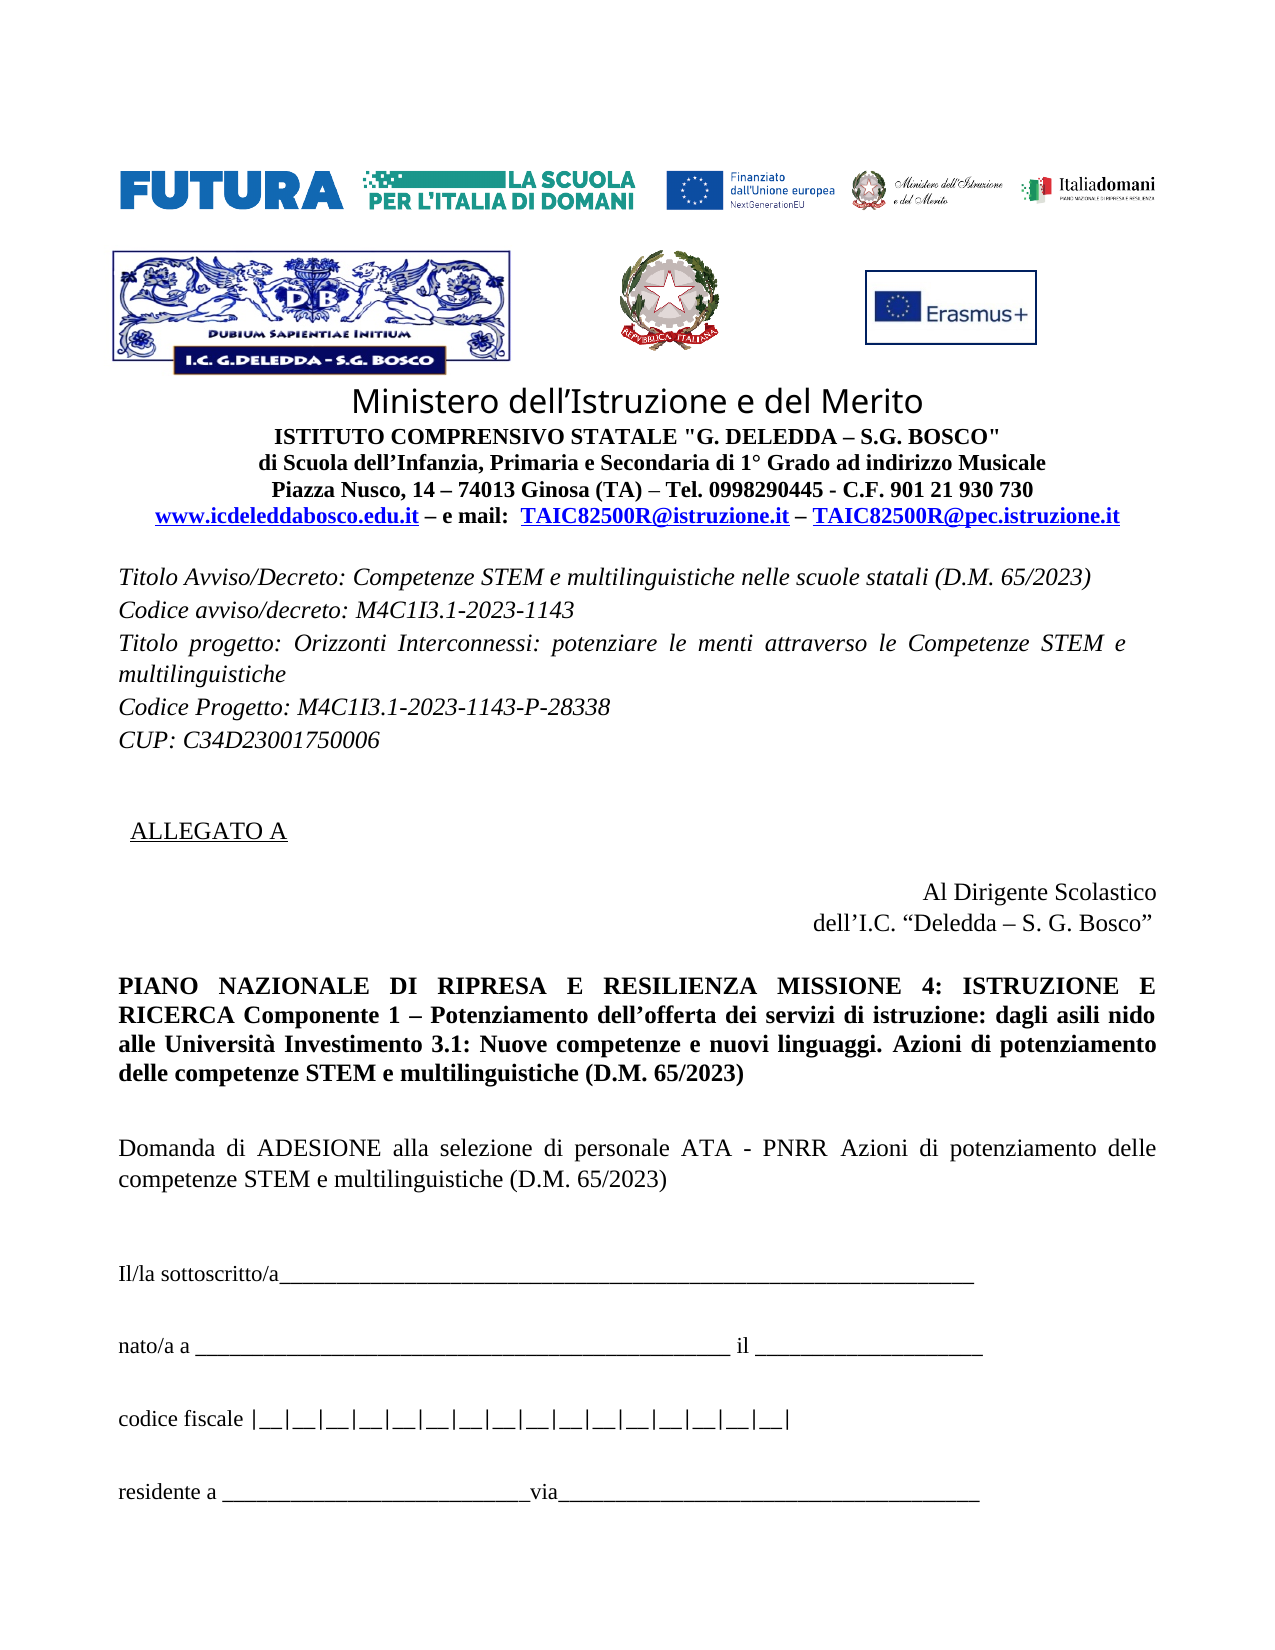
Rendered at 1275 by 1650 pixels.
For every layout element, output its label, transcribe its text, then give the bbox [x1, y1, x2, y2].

picture [103, 245, 513, 376]
text Piazza Nusco, 14 – 74013 Ginosa (TA) – Tel. 0998290445 - C.F. 901 21 930 730 [148, 476, 1157, 502]
picture [118, 168, 1157, 213]
text Codice Progetto: M4C1I3.1-2023-1143-P-28338 [118, 692, 1130, 721]
text www.icdeleddabosco.edu.it – e mail: TAIC82500R@istruzione.it – TAIC82500R@pec.istruzione.it [118, 502, 1157, 528]
picture [616, 245, 726, 354]
text Codice avviso/decreto: M4C1I3.1-2023-1143 [118, 595, 1130, 624]
text residente a ___________________________via_____________________________________ [118, 1477, 1157, 1505]
text ISTITUTO COMPRENSIVO STATALE "G. DELEDDA – S.G. BOSCO" [118, 423, 1157, 449]
text PIANO NAZIONALE DI RIPRESA E RESILIENZA MISSIONE 4: ISTRUZIONE E RICERCA Componente 1 – Potenziamento dell’offerta dei servizi di istruzione: dagli asili nido alle Università Investimento 3.1: Nuove competenze e nuovi linguaggi. Azioni di potenziamento delle competenze STEM e multilinguistiche (D.M. 65/2023) [118, 971, 1157, 1086]
picture [867, 272, 1035, 343]
text ALLEGATO A [130, 816, 1141, 844]
text CUP: C34D23001750006 [118, 726, 1157, 754]
text Domanda di ADESIONE alla selezione di personale ATA - PNRR Azioni di potenziamento delle competenze STEM e multilinguistiche (D.M. 65/2023) [118, 1133, 1157, 1193]
text Titolo Avviso/Decreto: Competenze STEM e multilinguistiche nelle scuole statali (D.M. 65/2023) [118, 562, 1130, 590]
text Al Dirigente Scolastico [769, 877, 1157, 906]
text codice fiscale |__|__|__|__|__|__|__|__|__|__|__|__|__|__|__|__| [118, 1404, 1157, 1432]
text Ministero dell’Istruzione e del Merito [118, 378, 1157, 423]
text nato/a a _______________________________________________ il ____________________ [118, 1332, 1157, 1360]
text Il/la sottoscritto/a_____________________________________________________________ [118, 1259, 1157, 1287]
text dell’I.C. “Deledda – S. G. Bosco” [769, 908, 1157, 937]
text Titolo progetto: Orizzonti Interconnessi: potenziare le menti attraverso le Competenze STEM e multilinguistiche [118, 628, 1130, 688]
text di Scuola dell’Infanzia, Primaria e Secondaria di 1° Grado ad indirizzo Musicale [148, 449, 1157, 476]
